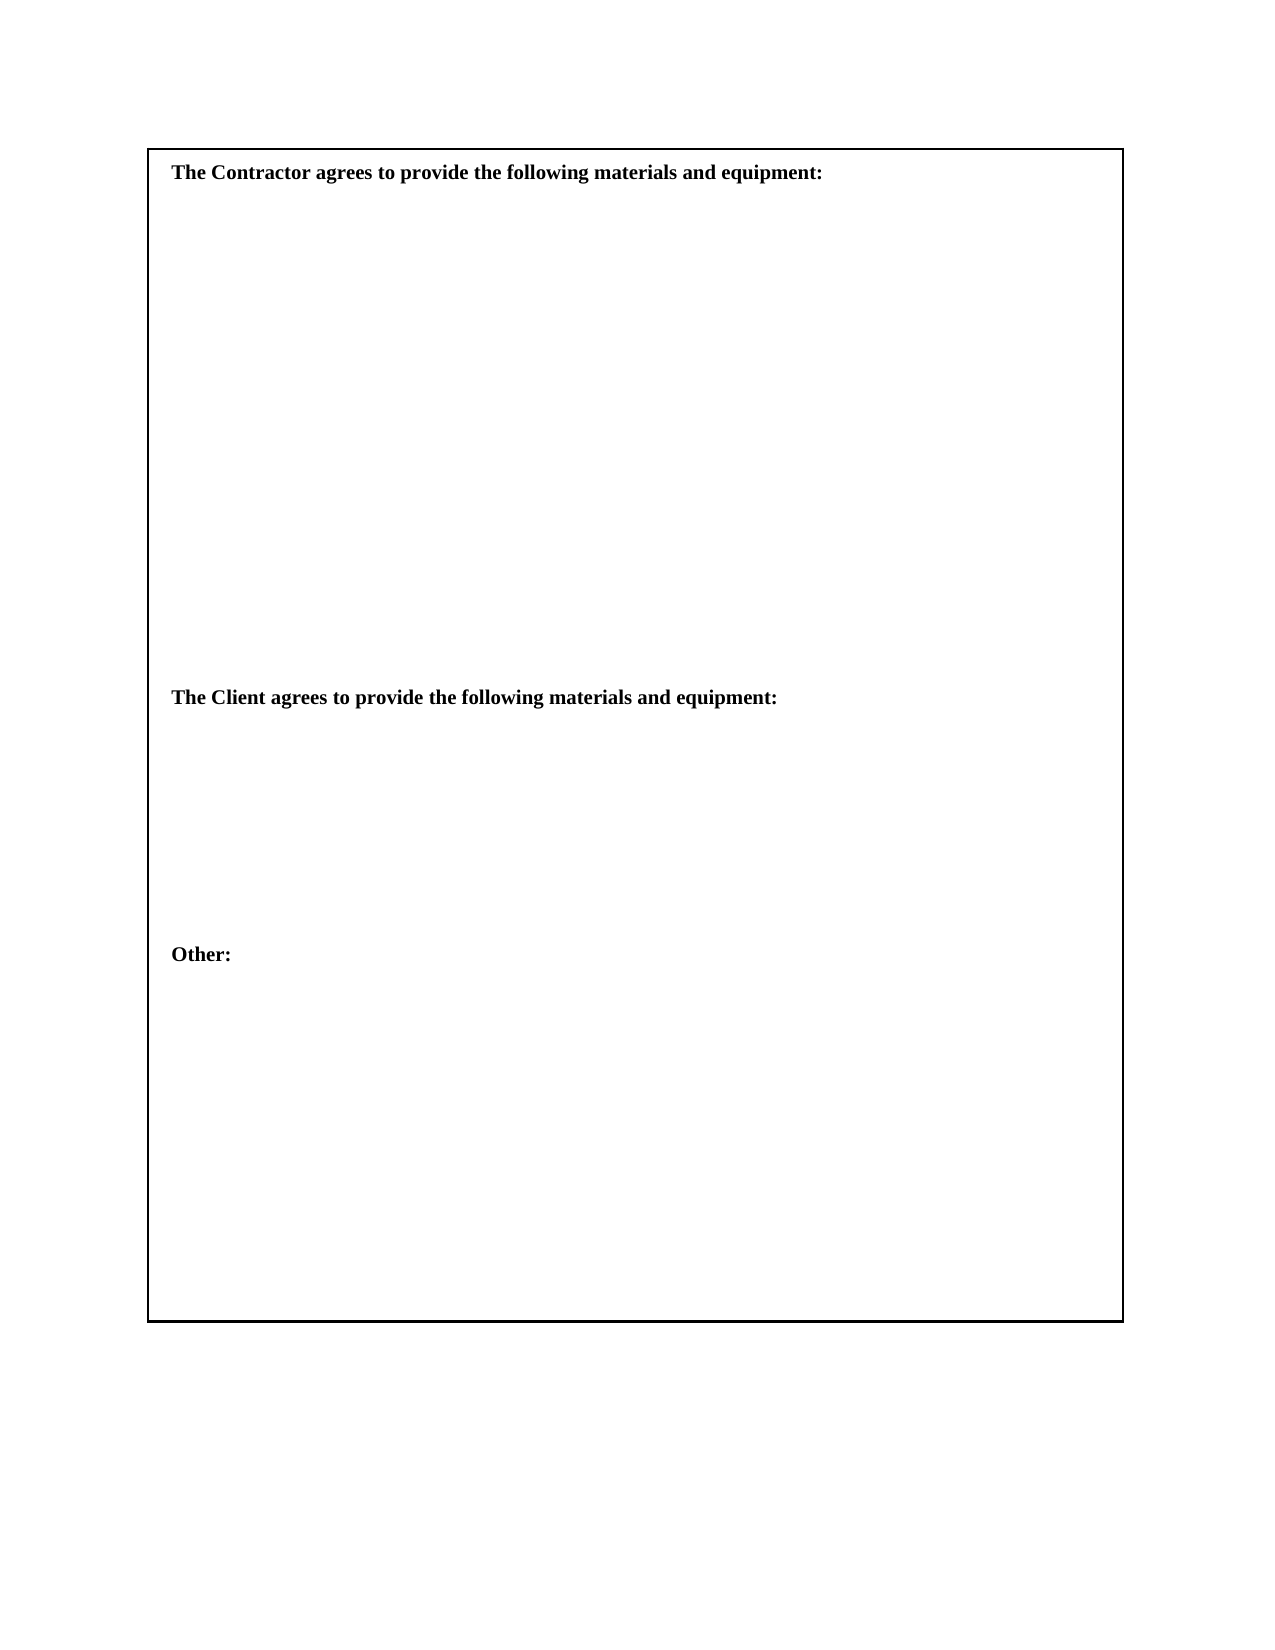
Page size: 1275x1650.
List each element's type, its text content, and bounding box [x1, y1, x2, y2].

table_header The Contractor agrees to provide the following materials and equipment: The Client agrees to provide the following materials and equipment: Other: [149, 150, 1122, 1320]
